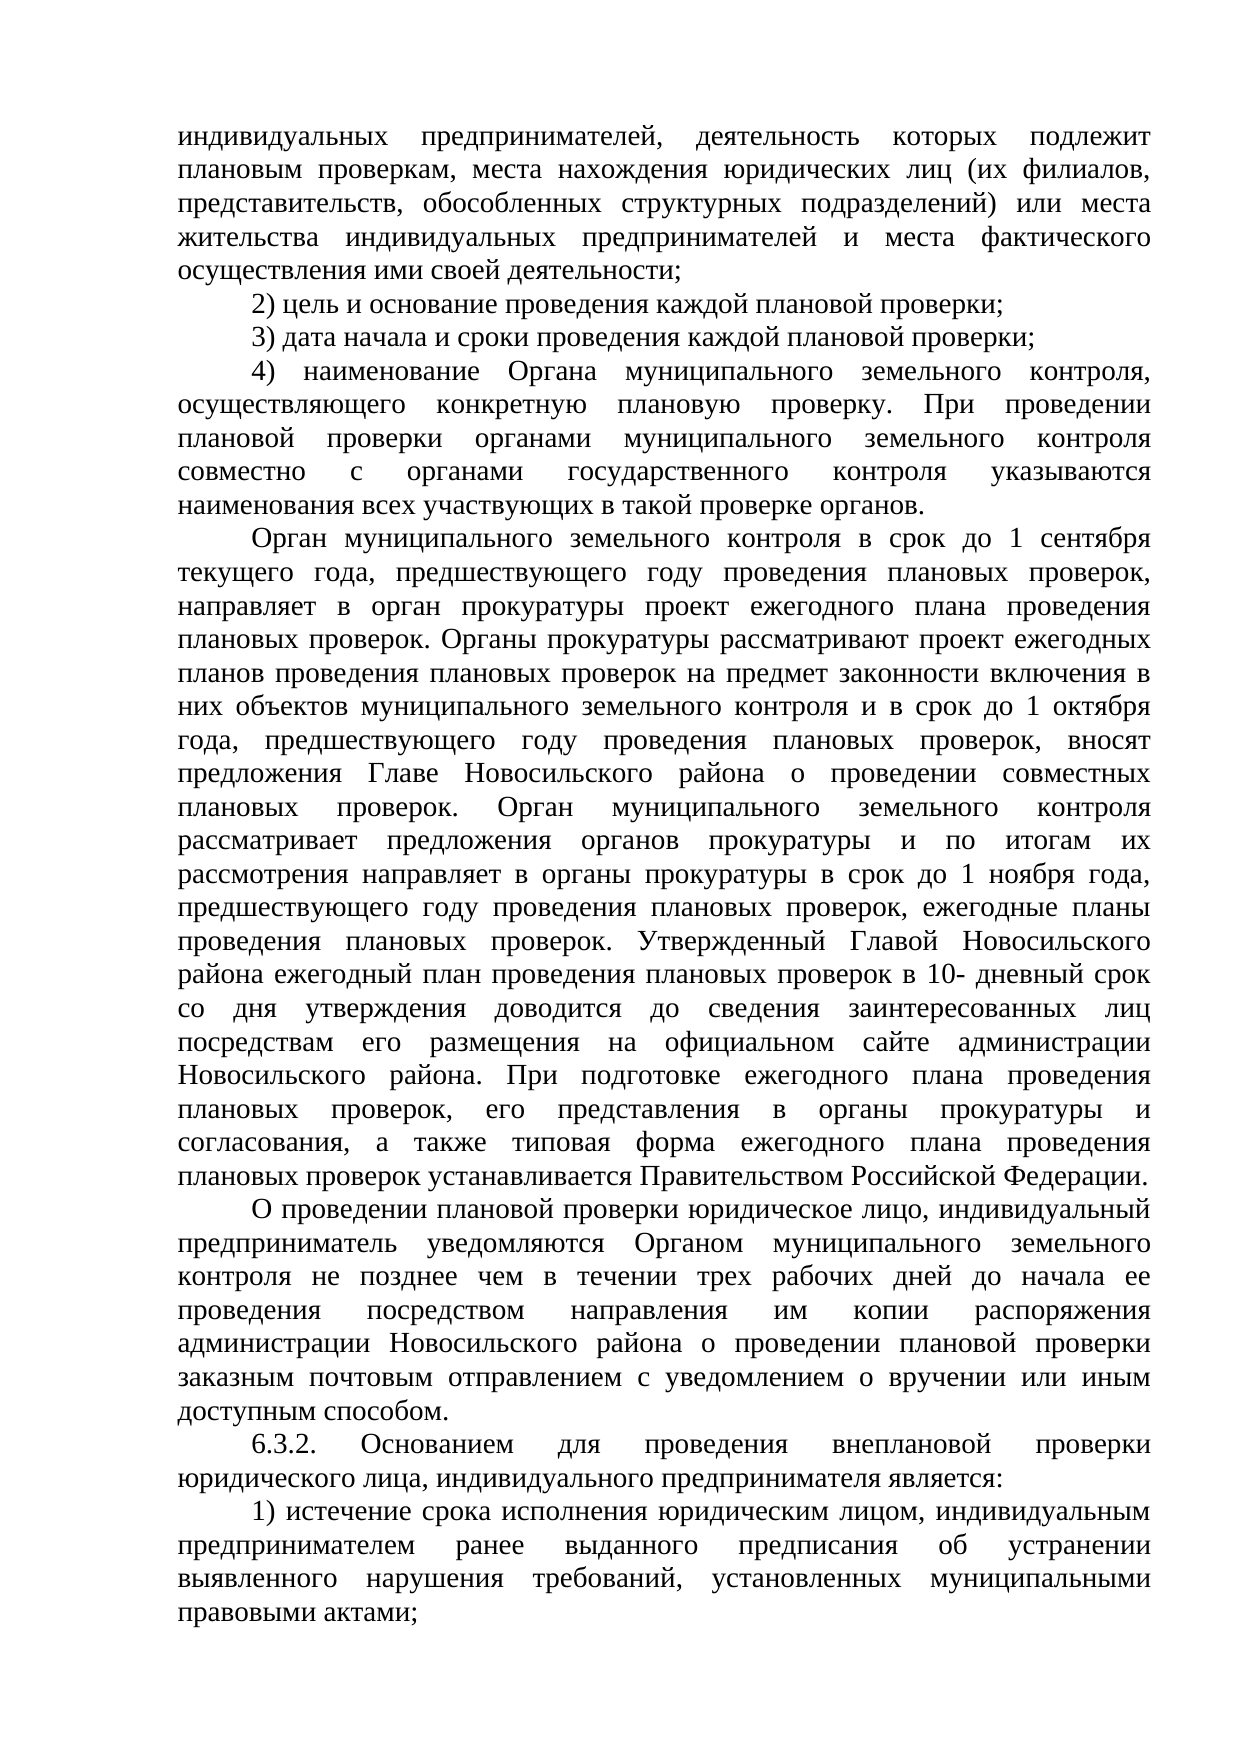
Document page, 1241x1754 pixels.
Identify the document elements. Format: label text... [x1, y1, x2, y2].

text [177, 118, 1152, 286]
text 1) истечение срока исполнения юридическим лицом, индивидуальным предпринимателем ранее выданного предписания об устранении выявленного нарушения требований, установленных муниципальными правовыми актами; [177, 1493, 1152, 1627]
text 6.3.2. Основанием для проведения внеплановой проверки юридического лица, индивидуального предпринимателя является: [177, 1426, 1152, 1493]
text О проведении плановой проверки юридическое лицо, индивидуальный предприниматель уведомляются Органом муниципального земельного контроля не позднее чем в течении трех рабочих дней до начала ее проведения посредством направления им копии распоряжения администрации Новосильского района о проведении плановой проверки заказным почтовым отправлением с уведомлением о вручении или иным доступным способом. [177, 1191, 1152, 1426]
text 2) цель и основание проведения каждой плановой проверки; [177, 286, 1152, 319]
text 4) наименование Органа муниципального земельного контроля, осуществляющего конкретную плановую проверку. При проведении плановой проверки органами муниципального земельного контроля совместно с органами государственного контроля указываются наименования всех участвующих в такой проверке органов. [177, 353, 1152, 521]
text 3) дата начала и сроки проведения каждой плановой проверки; [177, 319, 1152, 353]
text Орган муниципального земельного контроля в срок до 1 сентября текущего года, предшествующего году проведения плановых проверок, направляет в орган прокуратуры проект ежегодного плана проведения плановых проверок. Органы прокуратуры рассматривают проект ежегодных планов проведения плановых проверок на предмет законности включения в них объектов муниципального земельного контроля и в срок до 1 октября года, предшествующего году проведения плановых проверок, вносят предложения Главе Новосильского района о проведении совместных плановых проверок. Орган муниципального земельного контроля рассматривает предложения органов прокуратуры и по итогам их рассмотрения направляет в органы прокуратуры в срок до 1 ноября года, предшествующего году проведения плановых проверок, ежегодные планы проведения плановых проверок. Утвержденный Главой Новосильского района ежегодный план проведения плановых проверок в 10- дневный срок со дня утверждения доводится до сведения заинтересованных лиц посредствам его размещения на официальном сайте администрации Новосильского района. При подготовке ежегодного плана проведения плановых проверок, его представления в органы прокуратуры и согласования, а также типовая форма ежегодного плана проведения плановых проверок устанавливается Правительством Российской Федерации. [177, 521, 1152, 1191]
